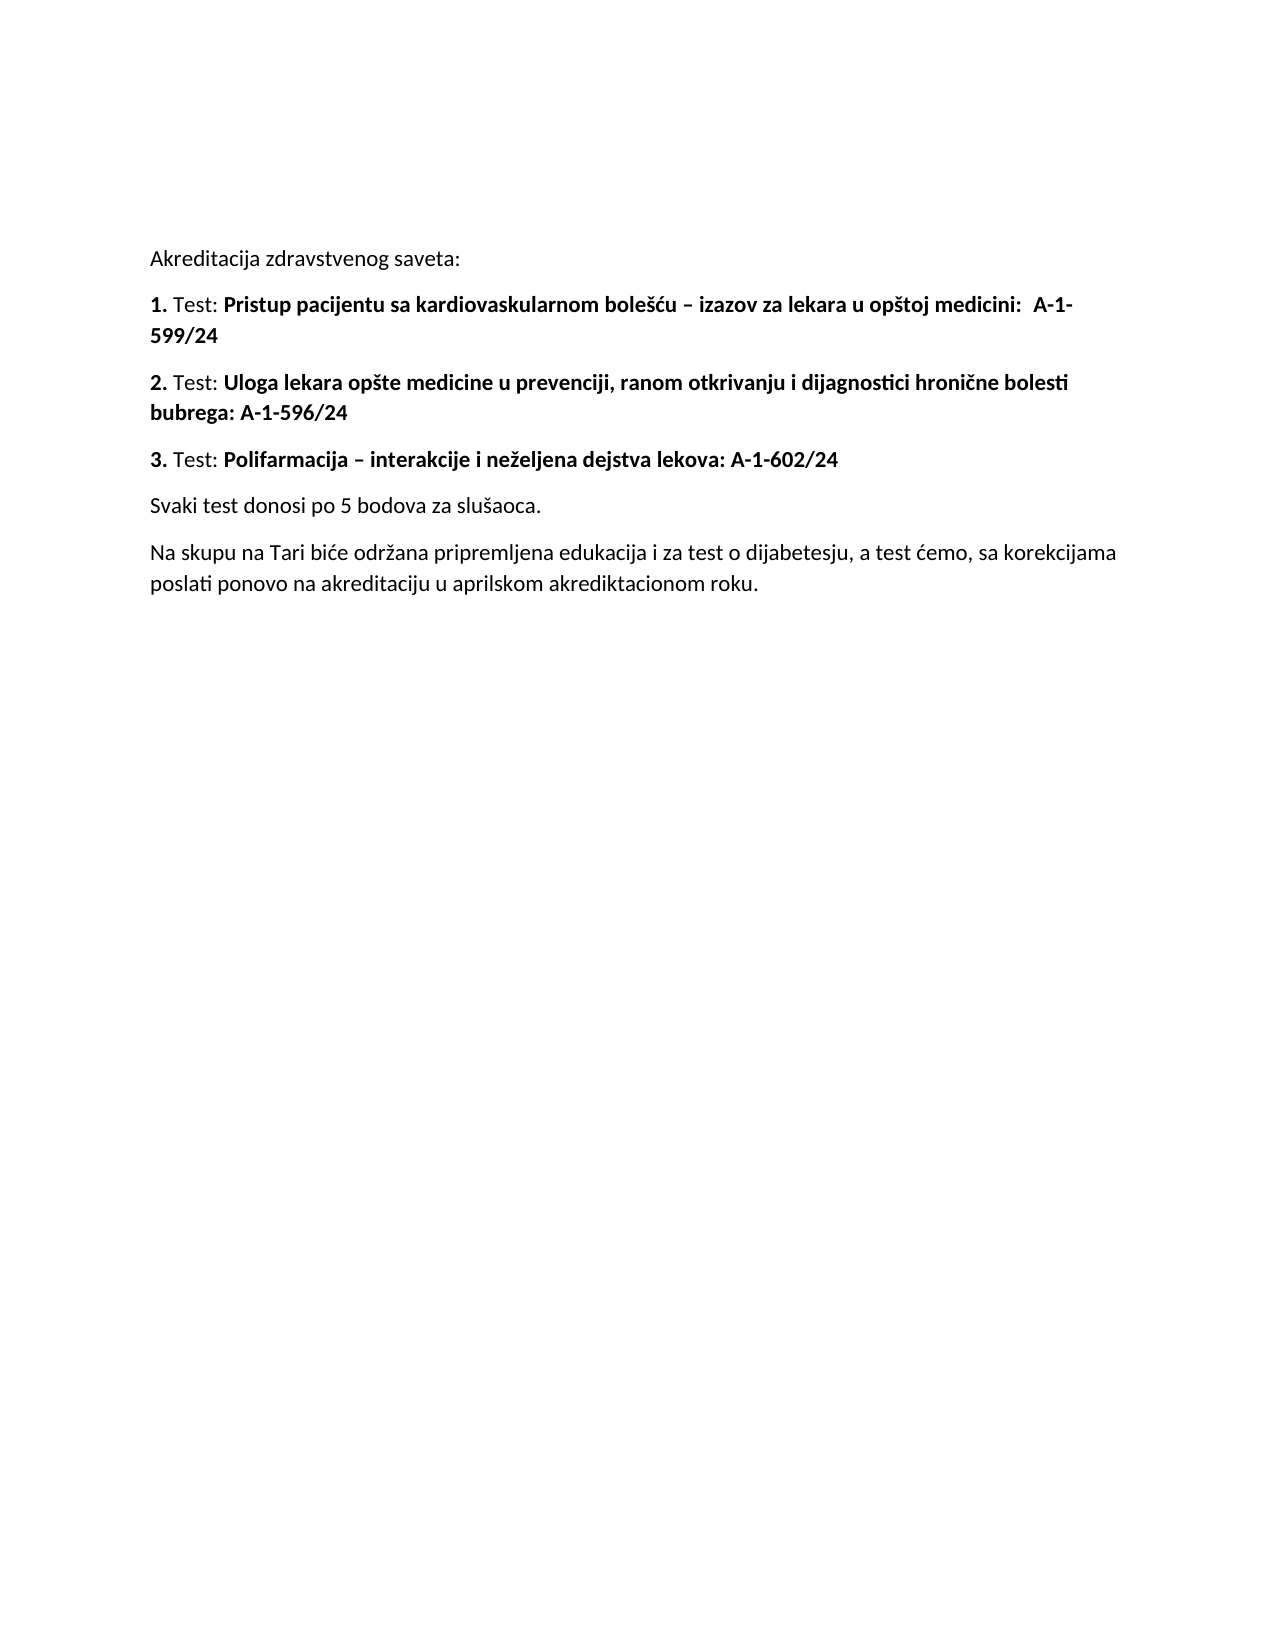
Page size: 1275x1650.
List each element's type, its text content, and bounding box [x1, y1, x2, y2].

text Akreditacija zdravstvenog saveta: [150, 244, 1125, 272]
text 1. Test: Pristup pacijentu sa kardiovaskularnom bolešću – izazov za lekara u opštoj medicini: A-1-599/24 [150, 291, 1125, 349]
text 2. Test: Uloga lekara opšte medicine u prevenciji, ranom otkrivanju i dijagnostici hronične bolesti bubrega: A-1-596/24 [150, 368, 1125, 426]
text Svaki test donosi po 5 bodova za slušaoca. [150, 492, 1125, 520]
text Na skupu na Tari biće održana pripremljena edukacija i za test o dijabetesju, a test ćemo, sa korekcijama poslati ponovo na akreditaciju u aprilskom akrediktacionom roku. [150, 538, 1125, 597]
text 3. Test: Polifarmacija – interakcije i neželjena dejstva lekova: A-1-602/24 [150, 445, 1125, 473]
